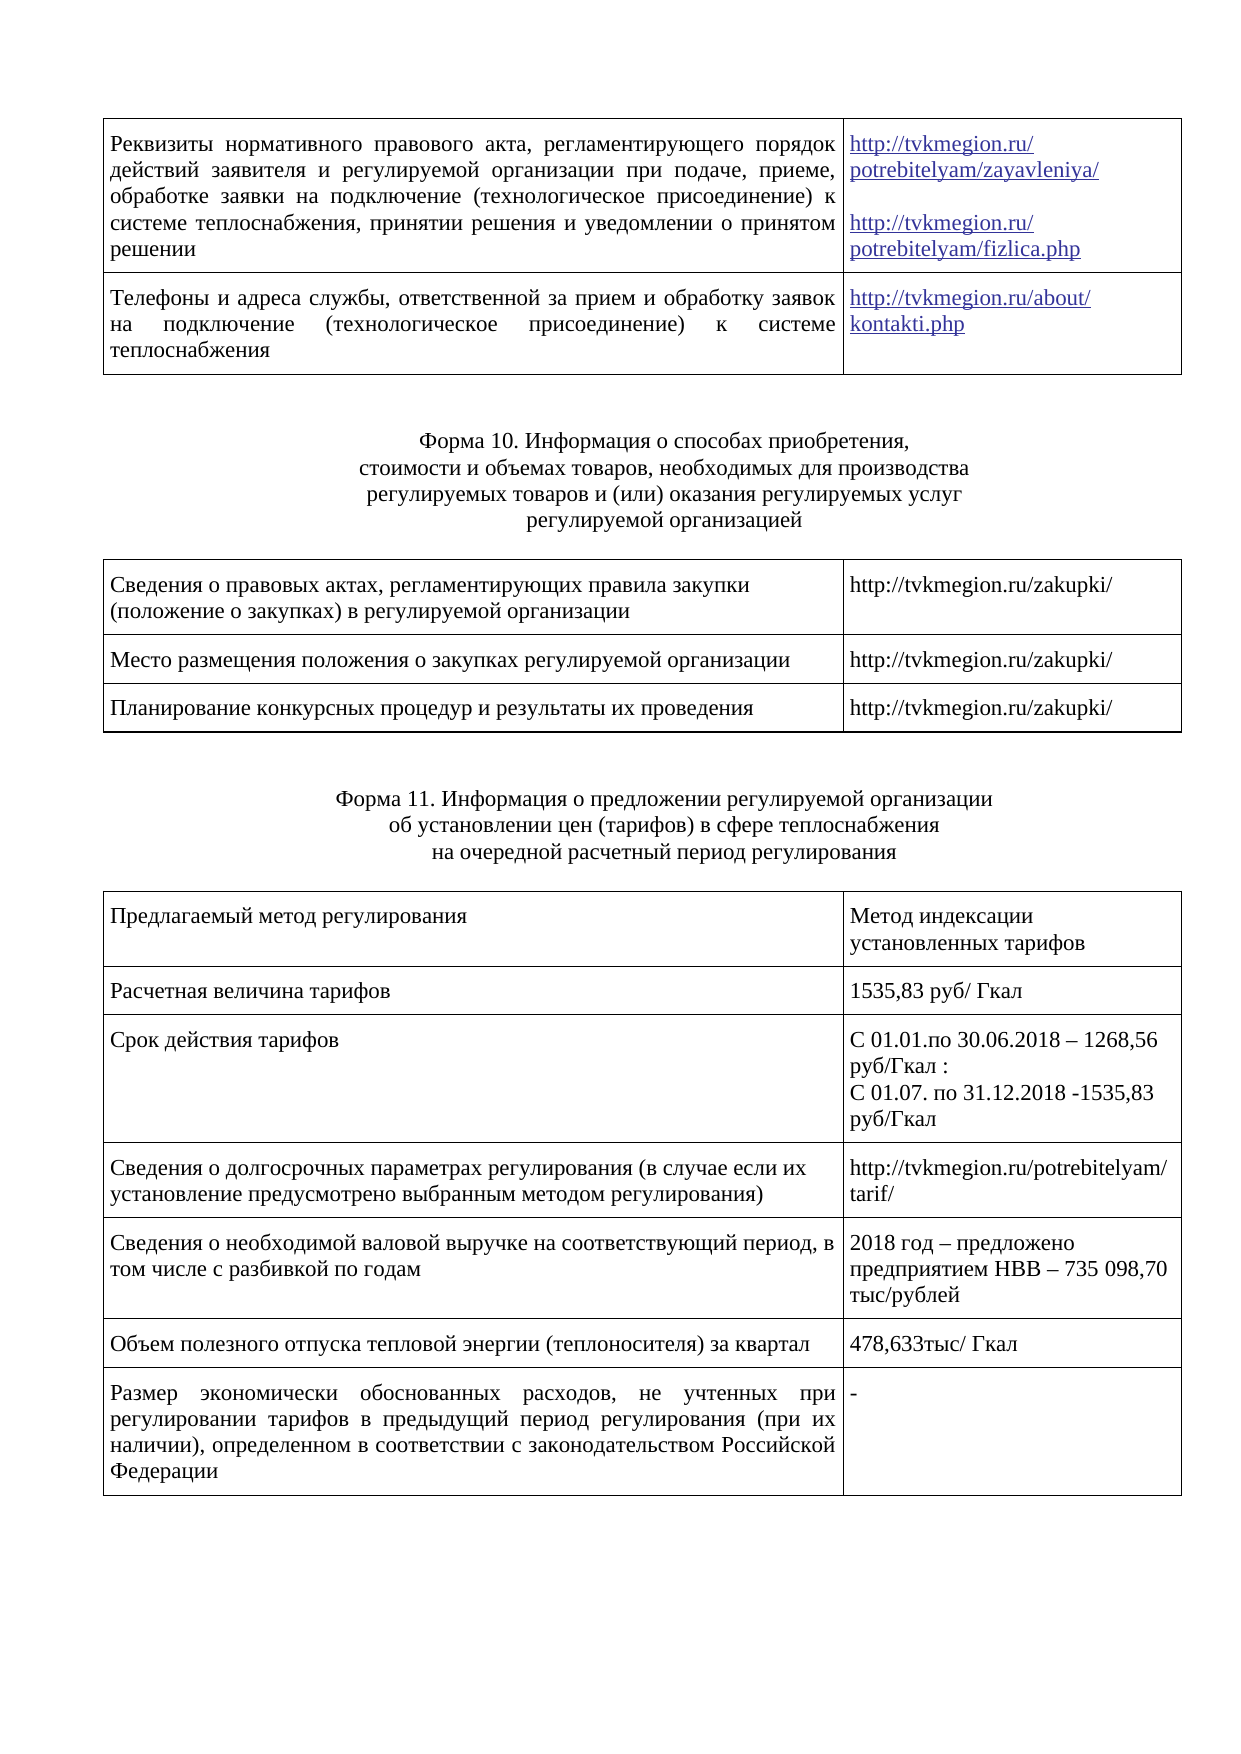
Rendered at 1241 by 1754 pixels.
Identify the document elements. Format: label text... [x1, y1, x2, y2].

table_cell http://tvkmegion.ru/about/kontakti.php [844, 273, 1181, 373]
table_cell Место размещения положения о закупках регулируемой организации [104, 635, 843, 683]
table_header Сведения о правовых актах, регламентирующих правила закупки (положение о закупках) в регулируемой организации [104, 560, 843, 634]
table_cell Планирование конкурсных процедур и результаты их проведения [104, 684, 843, 731]
table_cell Объем полезного отпуска тепловой энергии (теплоносителя) за квартал [104, 1319, 843, 1367]
table_cell Размер экономически обоснованных расходов, не учтенных при регулировании тарифов в предыдущий период регулирования (при их наличии), определенном в соответствии с законодательством Российской Федерации [104, 1368, 843, 1494]
table_cell Расчетная величина тарифов [104, 967, 843, 1014]
table_cell - [844, 1368, 1181, 1494]
table_cell 478,633тыс/ Гкал [844, 1319, 1181, 1367]
text об установлении цен (тарифов) в сфере теплоснабжения [177, 811, 1152, 838]
table_cell http://tvkmegion.ru/potrebitelyam/tarif/ [844, 1143, 1181, 1217]
text стоимости и объемах товаров, необходимых для производства [177, 454, 1152, 480]
table_cell http://tvkmegion.ru/zakupki/ [844, 635, 1181, 683]
table_header http://tvkmegion.ru/zakupki/ [844, 560, 1181, 634]
table_cell Сведения о долгосрочных параметрах регулирования (в случае если их установление предусмотрено выбранным методом регулирования) [104, 1143, 843, 1217]
table_header Предлагаемый метод регулирования [104, 892, 843, 966]
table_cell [844, 119, 1181, 272]
table_cell Телефоны и адреса службы, ответственной за прием и обработку заявок на подключение (технологическое присоединение) к системе теплоснабжения [104, 273, 843, 373]
text Форма 11. Информация о предложении регулируемой организации [177, 785, 1152, 811]
text на очередной расчетный период регулирования [177, 838, 1152, 864]
table_cell Реквизиты нормативного правового акта, регламентирующего порядок действий заявителя и регулируемой организации при подаче, приеме, обработке заявки на подключение (технологическое присоединение) к системе теплоснабжения, принятии решения и уведомлении о принятом решении [104, 119, 843, 272]
table_cell http://tvkmegion.ru/zakupki/ [844, 684, 1181, 731]
text Форма 10. Информация о способах приобретения, [177, 427, 1152, 454]
table_cell 1535,83 руб/ Гкал [844, 967, 1181, 1014]
table_header Метод индексации установленных тарифов [844, 892, 1181, 966]
text регулируемой организацией [177, 506, 1152, 533]
table_cell Сведения о необходимой валовой выручке на соответствующий период, в том числе с разбивкой по годам [104, 1218, 843, 1318]
table_cell Срок действия тарифов [104, 1015, 843, 1142]
table_cell 2018 год – предложено предприятием НВВ – 735 098,70 тыс/рублей [844, 1218, 1181, 1318]
table_cell С 01.01.по 30.06.2018 – 1268,56 руб/Гкал : С 01.07. по 31.12.2018 -1535,83 руб/Гкал [844, 1015, 1181, 1142]
text регулируемых товаров и (или) оказания регулируемых услуг [177, 480, 1152, 506]
